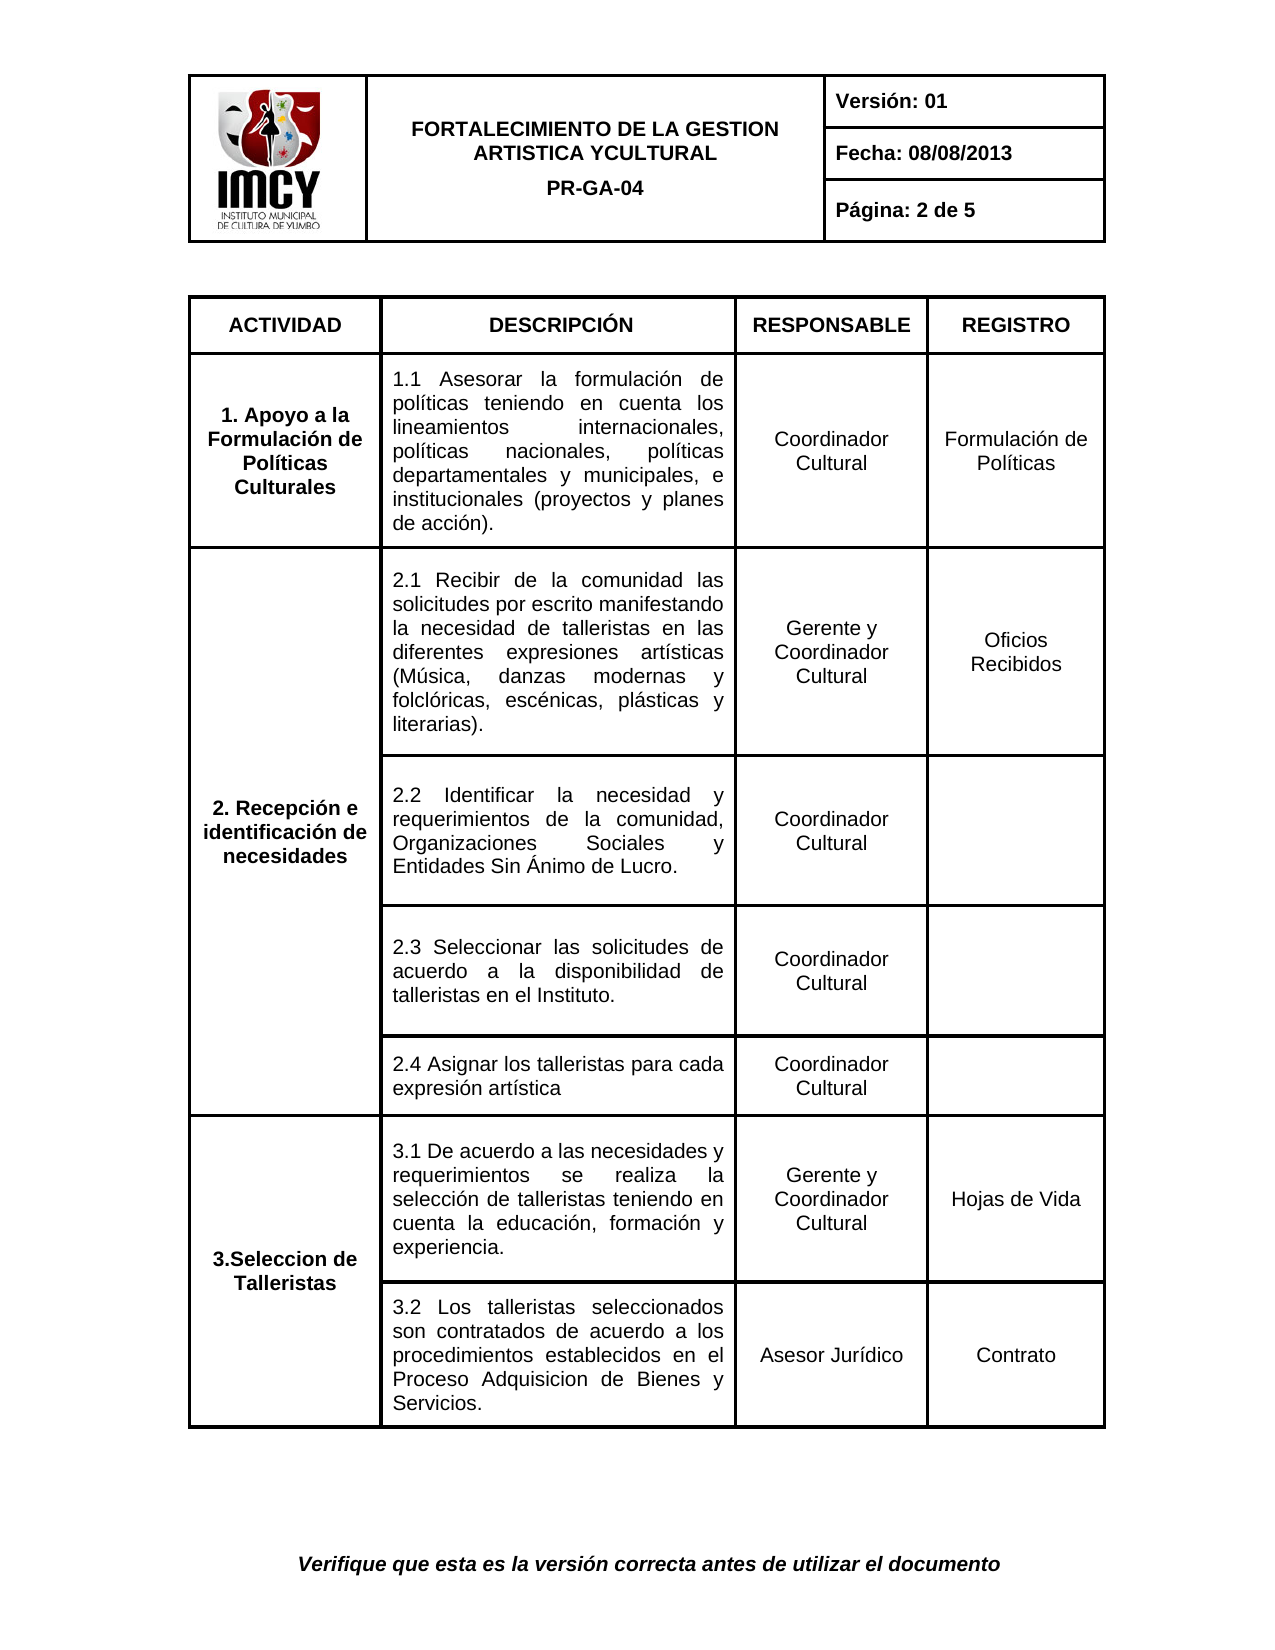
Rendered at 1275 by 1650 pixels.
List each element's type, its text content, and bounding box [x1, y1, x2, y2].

table_cell 1. Apoyo a la Formulación de Políticas Culturales [191, 355, 379, 546]
table_cell 2.4 Asignar los talleristas para cada expresión artística [383, 1038, 734, 1114]
table_cell Hojas de Vida [929, 1117, 1103, 1280]
table_cell 2. Recepción e identificación de necesidades [191, 549, 379, 1114]
table_header DESCRIPCIÓN [383, 299, 734, 352]
table_cell Oficios Recibidos [929, 549, 1103, 754]
table_cell Coordinador Cultural [737, 355, 926, 546]
table_cell 1.1 Asesorar la formulación de políticas teniendo en cuenta los lineamientos internacionales, políticas nacionales, políticas departamentales y municipales, e institucionales (proyectos y planes de acción). [383, 355, 734, 546]
table_cell Coordinador Cultural [737, 757, 926, 904]
table_cell Contrato [929, 1284, 1103, 1425]
table_cell Formulación de Políticas [929, 355, 1103, 546]
table_cell Coordinador Cultural [737, 907, 926, 1034]
table_cell [929, 1038, 1103, 1114]
table_cell [929, 907, 1103, 1034]
table_header REGISTRO [929, 299, 1103, 352]
table_cell 2.1 Recibir de la comunidad las solicitudes por escrito manifestando la necesidad de talleristas en las diferentes expresiones artísticas (Música, danzas modernas y folclóricas, escénicas, plásticas y literarias). [383, 549, 734, 754]
table_cell [929, 757, 1103, 904]
table_cell Gerente y Coordinador Cultural [737, 1117, 926, 1280]
table_header RESPONSABLE [737, 299, 926, 352]
table_cell 3.1 De acuerdo a las necesidades y requerimientos se realiza la selección de talleristas teniendo en cuenta la educación, formación y experiencia. [383, 1117, 734, 1280]
table_cell 3.2 Los talleristas seleccionados son contratados de acuerdo a los procedimientos establecidos en el Proceso Adquisicion de Bienes y Servicios. [383, 1284, 734, 1425]
table_cell Asesor Jurídico [737, 1284, 926, 1425]
table_cell 2.2 Identificar la necesidad y requerimientos de la comunidad, Organizaciones Sociales y Entidades Sin Ánimo de Lucro. [383, 757, 734, 904]
table_cell 3.Seleccion de Talleristas [191, 1117, 379, 1425]
table_cell Coordinador Cultural [737, 1038, 926, 1114]
table_cell 2.3 Seleccionar las solicitudes de acuerdo a la disponibilidad de talleristas en el Instituto. [383, 907, 734, 1034]
table_cell Gerente y Coordinador Cultural [737, 549, 926, 754]
picture [200, 77, 327, 240]
table_header ACTIVIDAD [191, 299, 379, 352]
